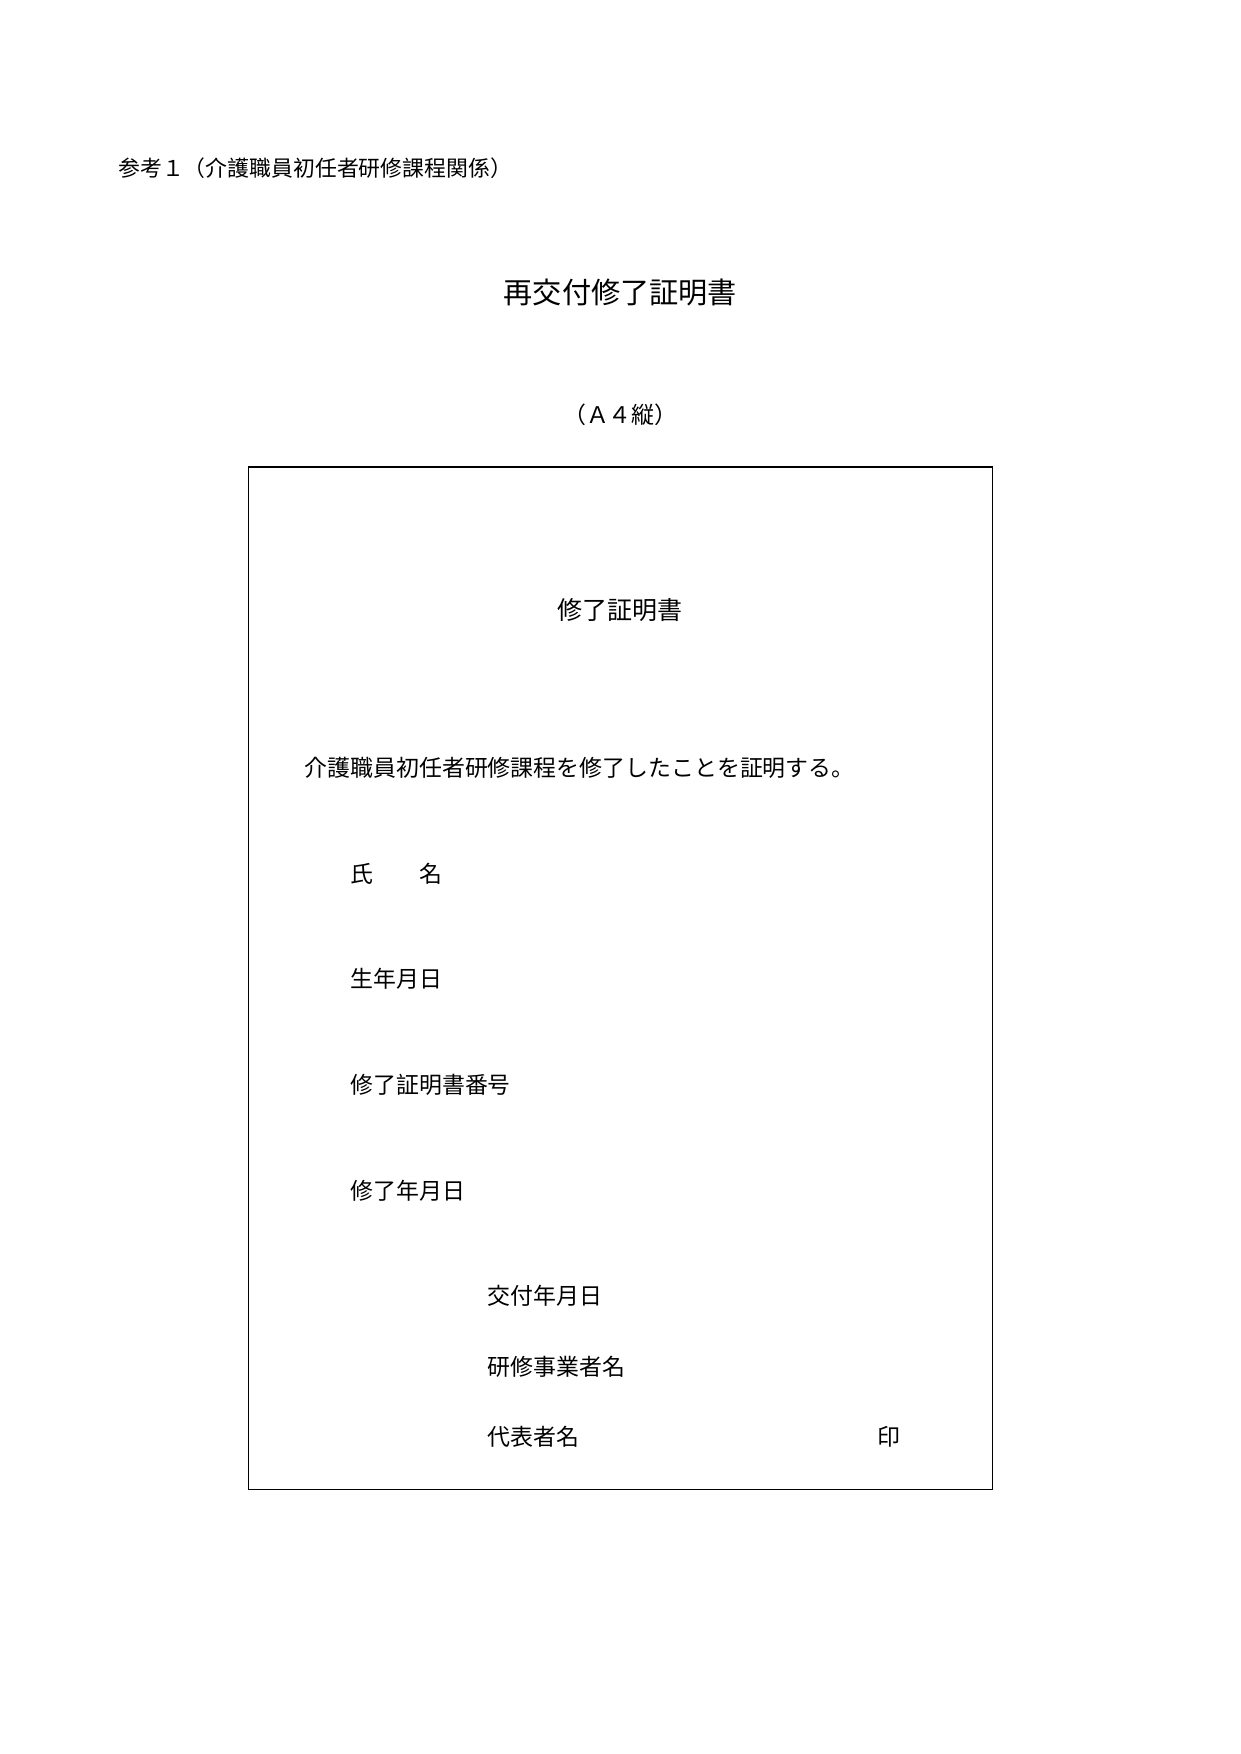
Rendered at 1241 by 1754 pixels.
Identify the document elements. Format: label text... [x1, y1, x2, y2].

text （Ａ４縦） [118, 396, 1122, 431]
text 再交付修了証明書 [118, 255, 1122, 326]
table_header 修了証明書 介護職員初任者研修課程を修了したことを証明する。 氏 名 生年月日 修了証明書番号 修了年月日 交付年月日 研修事業者名 代表者名 印 [249, 468, 992, 1488]
text 参考１（介護職員初任者研修課程関係） [118, 149, 1122, 185]
